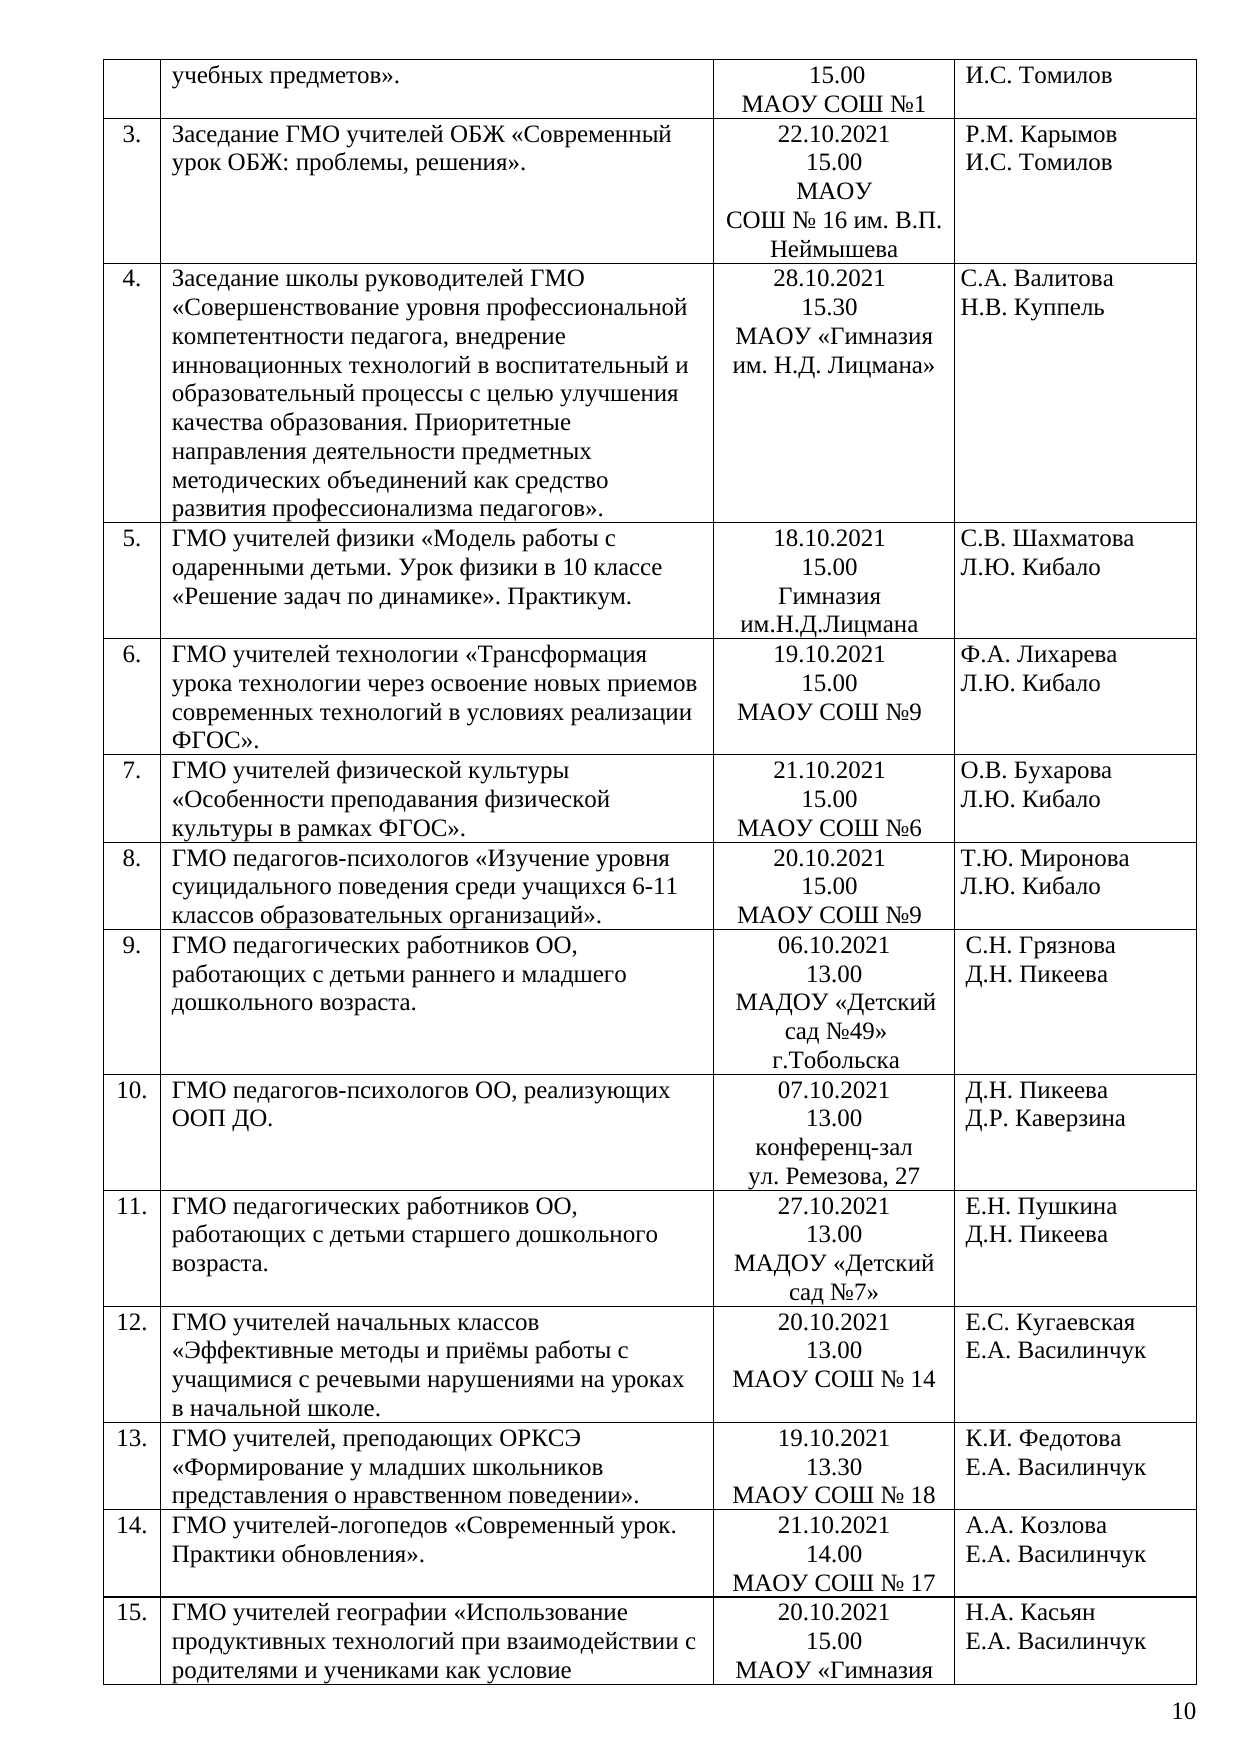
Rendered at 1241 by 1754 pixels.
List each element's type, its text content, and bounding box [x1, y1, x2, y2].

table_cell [955, 1598, 1196, 1684]
table_cell 14. [104, 1510, 160, 1596]
table_cell 2. [104, 60, 160, 118]
table_cell С.Н. Грязнова Д.Н. Пикеева [955, 930, 1196, 1074]
table_cell 6. [104, 639, 160, 754]
table_cell ГМО учителей, преподающих ОРКСЭ «Формирование у младших школьников представления о нравственном поведении». [161, 1423, 713, 1509]
table_cell 19.10.2021 15.00 МАОУ СОШ №9 [714, 639, 954, 754]
table_cell Т.Ю. Миронова Л.Ю. Кибало [955, 843, 1196, 929]
table_cell Ф.А. Лихарева Л.Ю. Кибало [955, 639, 1196, 754]
table_cell 19.10.2021 13.30 МАОУ СОШ № 18 [714, 1423, 954, 1509]
table_cell 3. [104, 119, 160, 262]
table_cell 4. [104, 264, 160, 522]
table_cell 8. [104, 843, 160, 929]
table_cell ГМО учителей физической культуры «Особенности преподавания физической культуры в рамках ФГОС». [161, 755, 713, 842]
table_cell 5. [104, 523, 160, 638]
table_cell 21.10.2021 15.00 МАОУ СОШ №6 [714, 755, 954, 842]
table_cell ГМО учителей начальных классов «Эффективные методы и приёмы работы с учащимися с речевыми нарушениями на уроках в начальной школе. [161, 1307, 713, 1422]
table_cell 13. [104, 1423, 160, 1509]
table_cell 27.10.2021 13.00 МАДОУ «Детский сад №7» [714, 1191, 954, 1306]
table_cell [955, 60, 1196, 118]
table_cell 06.10.2021 13.00 МАДОУ «Детский сад №49» г.Тобольска [714, 930, 954, 1074]
table_cell 07.10.2021 13.00 конференц-зал ул. Ремезова, 27 [714, 1075, 954, 1190]
table_cell 10. [104, 1075, 160, 1190]
table_cell 7. [104, 755, 160, 842]
table_cell С.А. Валитова Н.В. Куппель [955, 264, 1196, 522]
table_cell 12. [104, 1307, 160, 1422]
table_cell К.И. Федотова Е.А. Василинчук [955, 1423, 1196, 1509]
table_cell ГМО педагогических работников ОО, работающих с детьми старшего дошкольного возраста. [161, 1191, 713, 1306]
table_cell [714, 1598, 954, 1684]
table_cell С.В. Шахматова Л.Ю. Кибало [955, 523, 1196, 638]
table_cell Р.М. Карымов И.С. Томилов [955, 119, 1196, 262]
table_cell ГМО учителей физики «Модель работы с одаренными детьми. Урок физики в 10 классе «Решение задач по динамике». Практикум. [161, 523, 713, 638]
table_cell 15. [104, 1598, 160, 1684]
table_cell 11. [104, 1191, 160, 1306]
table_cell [161, 60, 713, 118]
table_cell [714, 60, 954, 118]
table_cell О.В. Бухарова Л.Ю. Кибало [955, 755, 1196, 842]
table_cell Е.С. Кугаевская Е.А. Василинчук [955, 1307, 1196, 1422]
table_cell Заседание школы руководителей ГМО «Совершенствование уровня профессиональной компетентности педагога, внедрение инновационных технологий в воспитательный и образовательный процессы с целью улучшения качества образования. Приоритетные направления деятельности предметных методических объединений как средство развития профессионализма педагогов». [161, 264, 713, 522]
table_cell А.А. Козлова Е.А. Василинчук [955, 1510, 1196, 1596]
table_cell Заседание ГМО учителей ОБЖ «Современный урок ОБЖ: проблемы, решения». [161, 119, 713, 262]
table_cell Е.Н. Пушкина Д.Н. Пикеева [955, 1191, 1196, 1306]
table_cell 20.10.2021 15.00 МАОУ СОШ №9 [714, 843, 954, 929]
table_cell ГМО учителей-логопедов «Современный урок. Практики обновления». [161, 1510, 713, 1596]
table_cell ГМО педагогов-психологов ОО, реализующих ООП ДО. [161, 1075, 713, 1190]
table_cell 22.10.2021 15.00 МАОУ СОШ № 16 им. В.П. Неймышева [714, 119, 954, 262]
table_cell Д.Н. Пикеева Д.Р. Каверзина [955, 1075, 1196, 1190]
table_cell ГМО педагогических работников ОО, работающих с детьми раннего и младшего дошкольного возраста. [161, 930, 713, 1074]
table_cell 18.10.2021 15.00 Гимназия им.Н.Д.Лицмана [714, 523, 954, 638]
table_cell 20.10.2021 13.00 МАОУ СОШ № 14 [714, 1307, 954, 1422]
table_cell 21.10.2021 14.00 МАОУ СОШ № 17 [714, 1510, 954, 1596]
table_cell 9. [104, 930, 160, 1074]
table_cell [161, 1598, 713, 1684]
table_cell ГМО учителей технологии «Трансформация урока технологии через освоение новых приемов современных технологий в условиях реализации ФГОС». [161, 639, 713, 754]
table_cell ГМО педагогов-психологов «Изучение уровня суицидального поведения среди учащихся 6-11 классов образовательных организаций». [161, 843, 713, 929]
table_cell 28.10.2021 15.30 МАОУ «Гимназия им. Н.Д. Лицмана» [714, 264, 954, 522]
